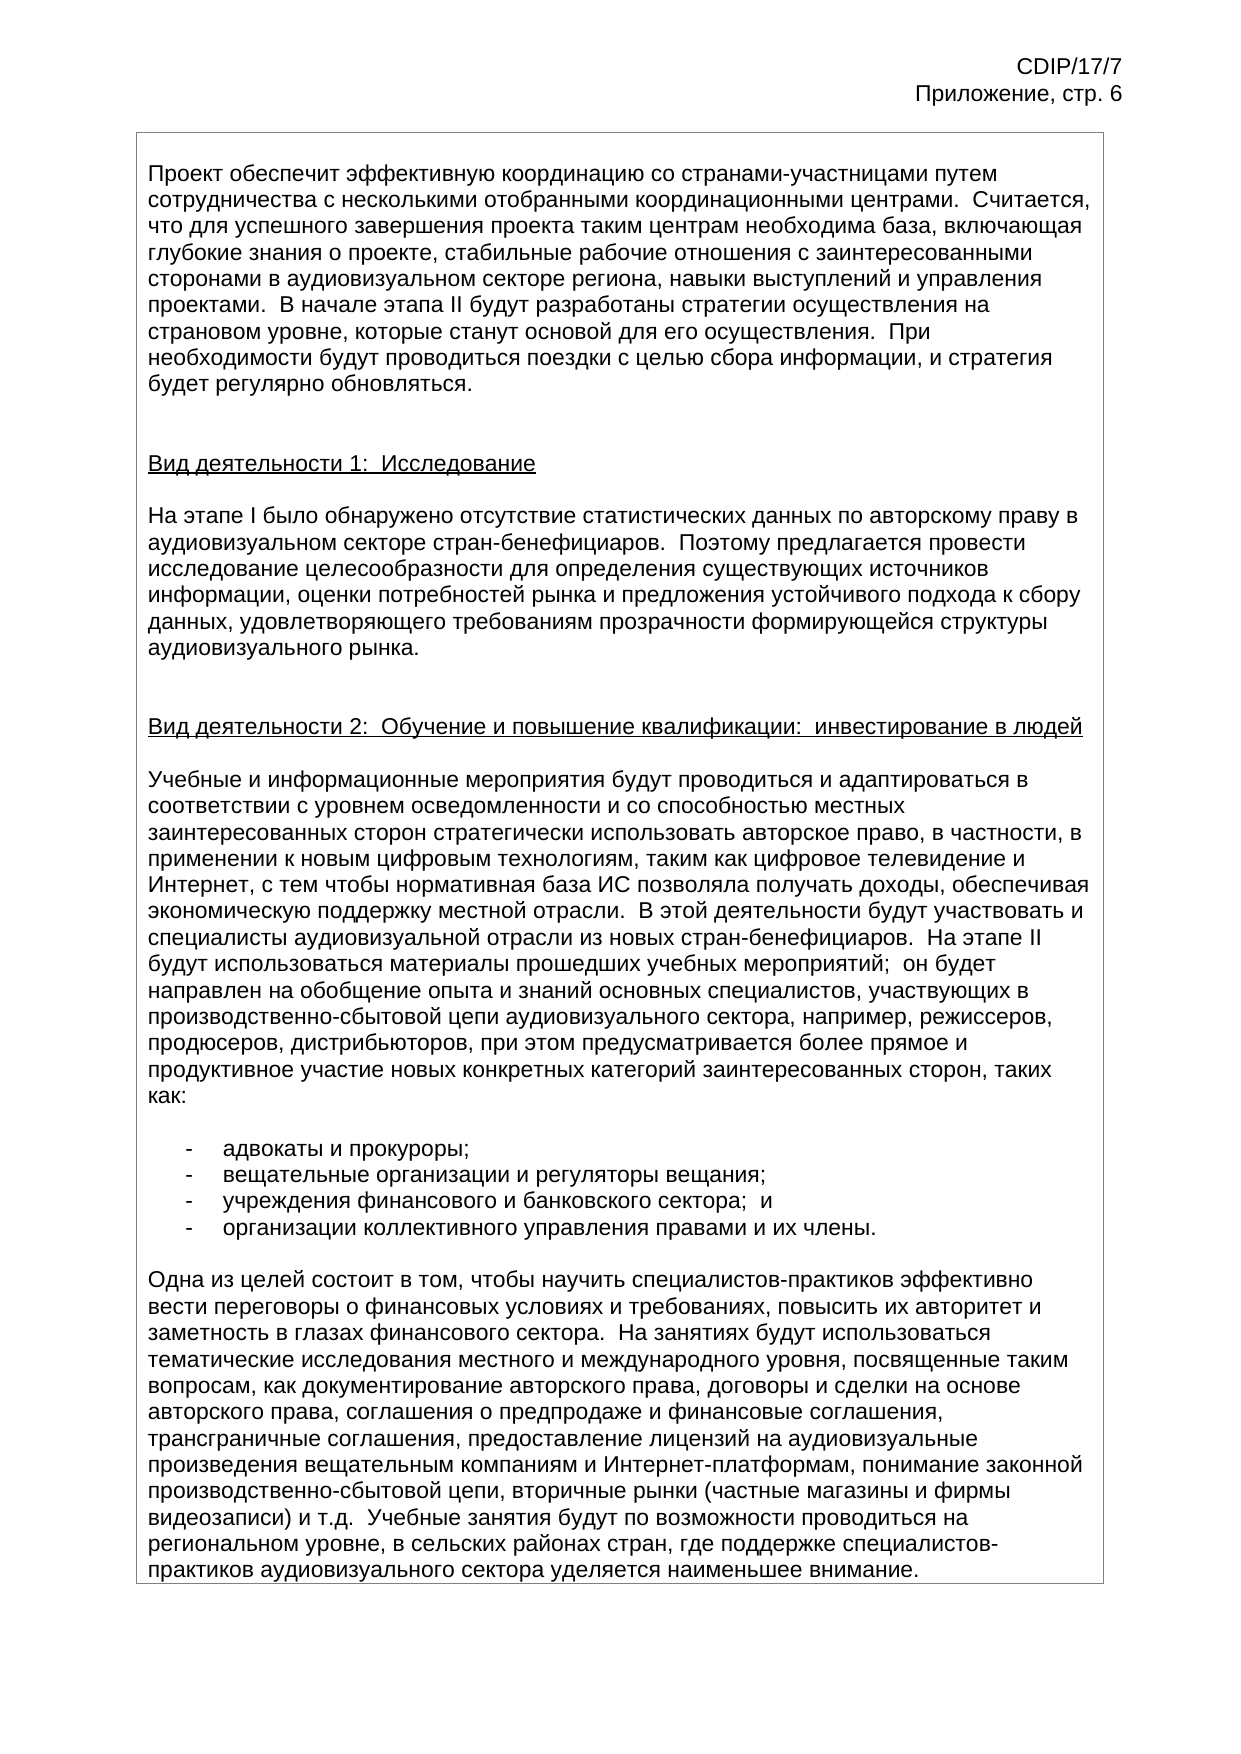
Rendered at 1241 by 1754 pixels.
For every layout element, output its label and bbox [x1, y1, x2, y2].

table_cell [137, 133, 1103, 1583]
